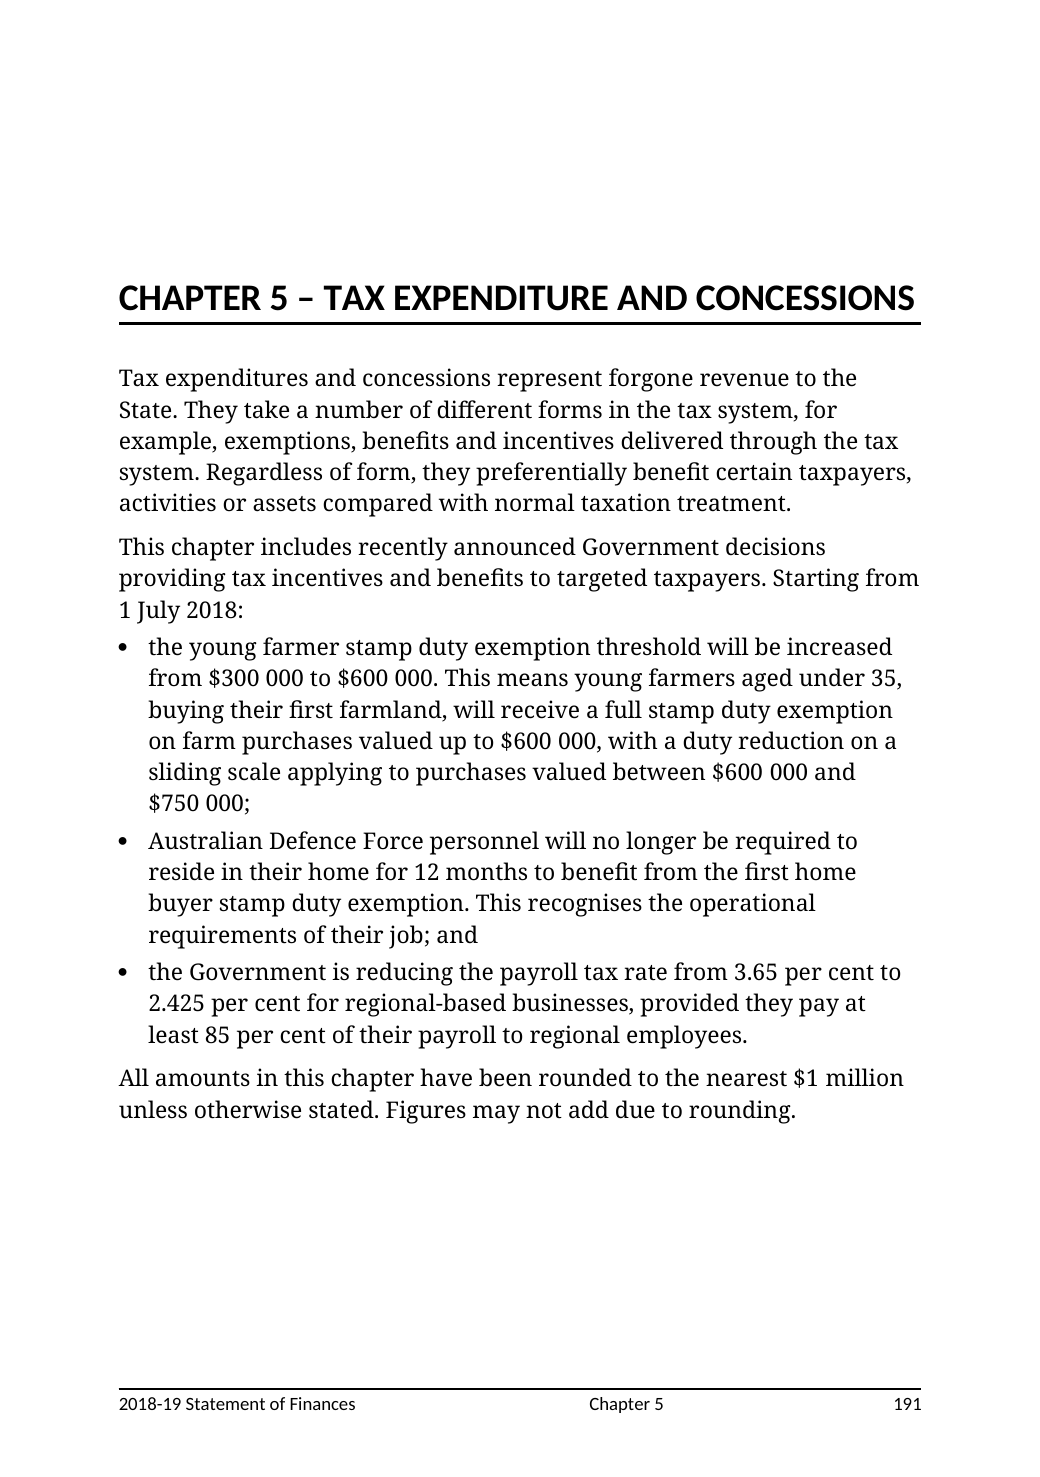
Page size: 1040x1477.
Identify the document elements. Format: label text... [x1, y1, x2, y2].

list the young farmer stamp duty exemption threshold will be increased from $300 000 to $600 000. This means young farmers aged under 35, buying their first farmland, will receive a full stamp duty exemption on farm purchases valued up to $600 000, with a duty reduction on a sliding scale applying to purchases valued between $600 000 and $750 000; [118, 631, 921, 818]
list Australian Defence Force personnel will no longer be required to reside in their home for 12 months to benefit from the first home buyer stamp duty exemption. This recognises the operational requirements of their job; and [118, 825, 921, 950]
list the Government is reducing the payroll tax rate from 3.65 per cent to 2.425 per cent for regional-based businesses, provided they pay at least 85 per cent of their payroll to regional employees. [118, 956, 921, 1050]
subtitle Chapter 5 – Tax expenditure and concessions [118, 274, 921, 325]
text This chapter includes recently announced Government decisions providing tax incentives and benefits to targeted taxpayers. Starting from 1 July 2018: [118, 531, 921, 625]
text All amounts in this chapter have been rounded to the nearest $1 million unless otherwise stated. Figures may not add due to rounding. [118, 1062, 921, 1125]
text Tax expenditures and concessions represent forgone revenue to the State. They take a number of different forms in the tax system, for example, exemptions, benefits and incentives delivered through the tax system. Regardless of form, they preferentially benefit certain taxpayers, activities or assets compared with normal taxation treatment. [118, 362, 921, 518]
